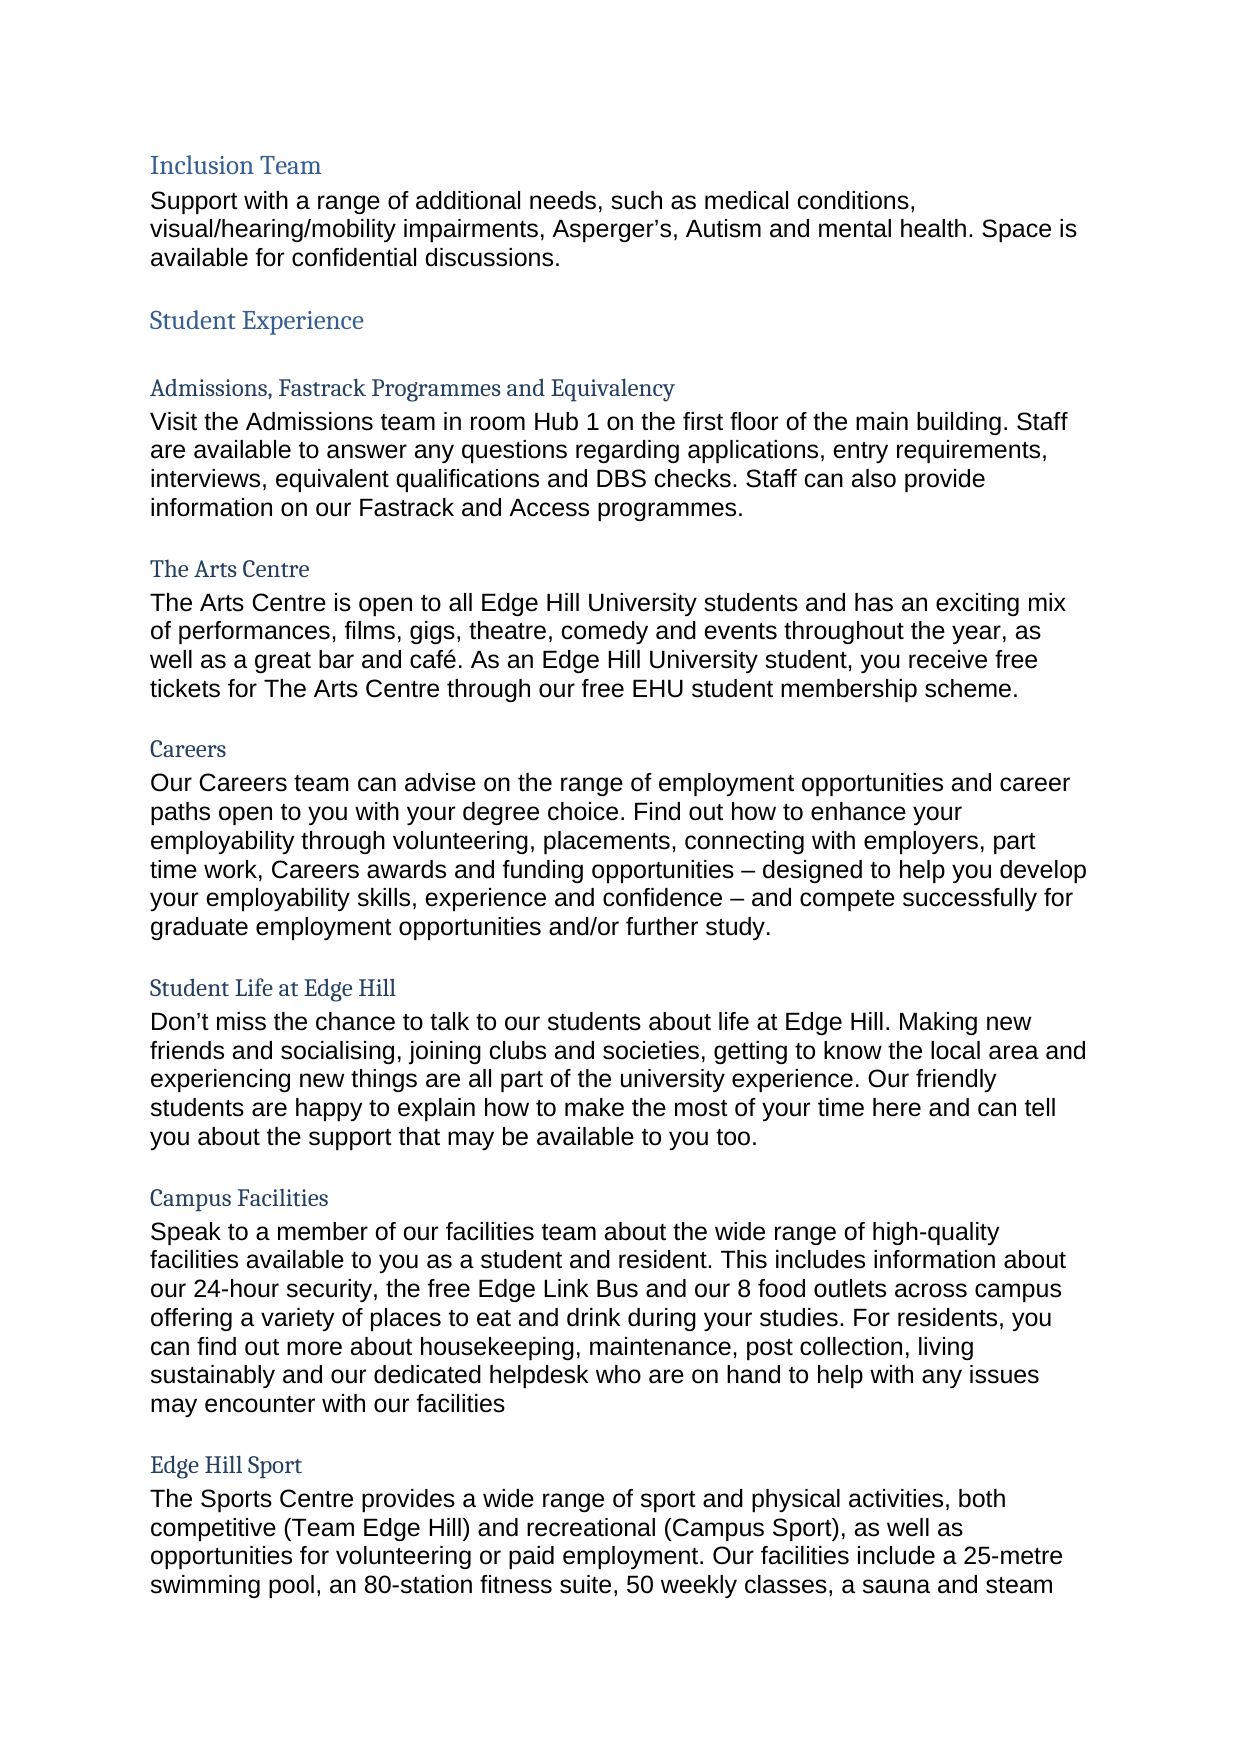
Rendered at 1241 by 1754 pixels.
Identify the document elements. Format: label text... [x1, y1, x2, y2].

subtitle Admissions, Fastrack Programmes and Equivalency [150, 373, 1090, 402]
text Support with a range of additional needs, such as medical conditions, visual/hearing/mobility impairments, Asperger’s, Autism and mental health. Space is available for confidential discussions. [150, 186, 1090, 272]
subtitle Careers [150, 735, 1090, 764]
subtitle Student Life at Edge Hill [150, 974, 1090, 1003]
text Speak to a member of our facilities team about the wide range of high-quality facilities available to you as a student and resident. This includes information about our 24-hour security, the free Edge Link Bus and our 8 food outlets across campus offering a variety of places to eat and drink during your studies. For residents, you can find out more about housekeeping, maintenance, post collection, living sustainably and our dedicated helpdesk who are on hand to help with any issues may encounter with our facilities [150, 1217, 1090, 1418]
text The Arts Centre is open to all Edge Hill University students and has an exciting mix of performances, films, gigs, theatre, comedy and events throughout the year, as well as a great bar and café. As an Edge Hill University student, you receive free tickets for The Arts Centre through our free EHU student membership scheme. [150, 587, 1090, 702]
subtitle Edge Hill Sport [150, 1451, 1090, 1479]
text Our Careers team can advise on the range of employment opportunities and career paths open to you with your degree choice. Find out how to enhance your employability through volunteering, placements, connecting with employers, part time work, Careers awards and funding opportunities – designed to help you develop your employability skills, experience and confidence – and compete successfully for graduate employment opportunities and/or further study. [150, 768, 1090, 941]
subtitle The Arts Centre [150, 554, 1090, 583]
subtitle Student Experience [150, 305, 1090, 336]
text Visit the Admissions team in room Hub 1 on the first floor of the main building. Staff are available to answer any questions regarding applications, entry requirements, interviews, equivalent qualifications and DBS checks. Staff can also provide information on our Fastrack and Access programmes. [150, 407, 1090, 522]
subtitle Campus Facilities [150, 1183, 1090, 1212]
text Don’t miss the chance to talk to our students about life at Edge Hill. Making new friends and socialising, joining clubs and societies, getting to know the local area and experiencing new things are all part of the university experience. Our friendly students are happy to explain how to make the most of your time here and can tell you about the support that may be available to you too. [150, 1007, 1090, 1151]
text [150, 1484, 1090, 1599]
subtitle Inclusion Team [150, 150, 1090, 181]
